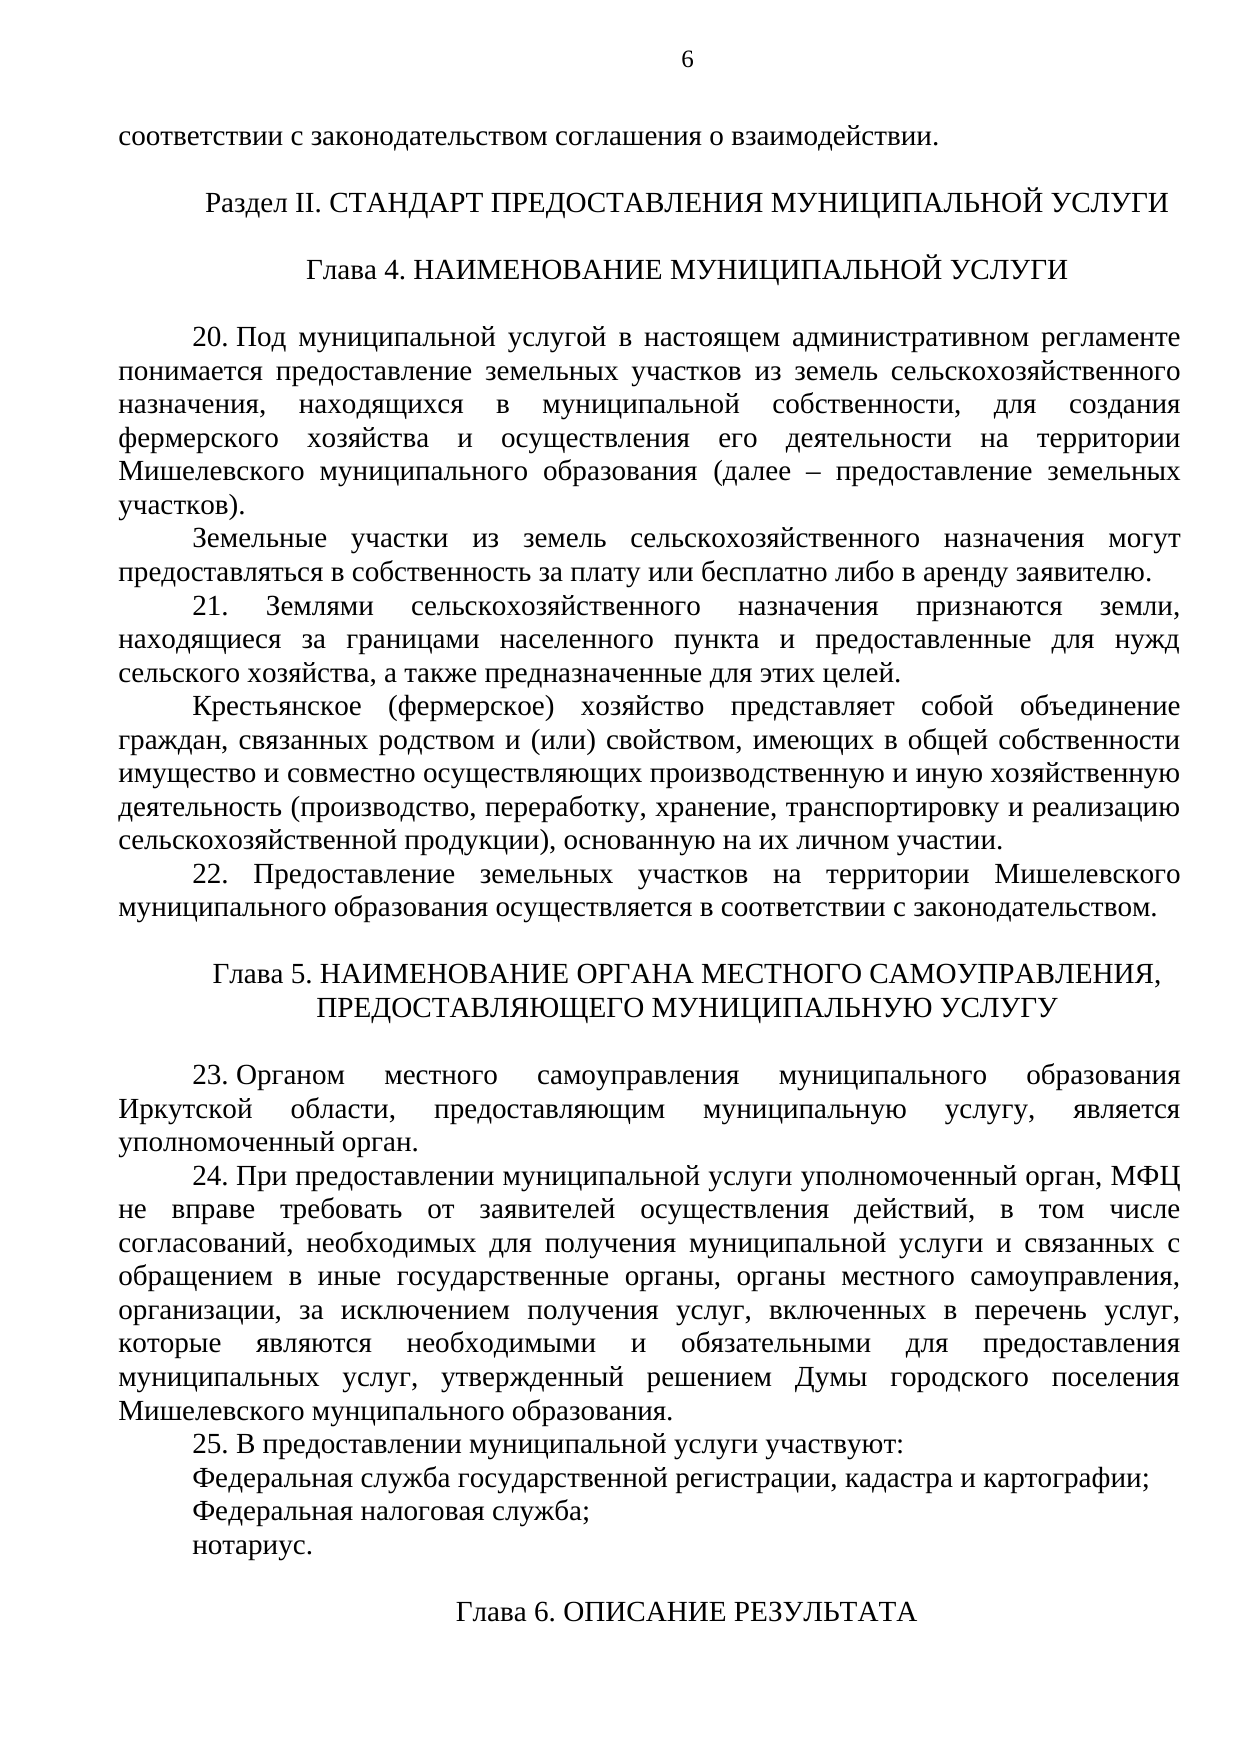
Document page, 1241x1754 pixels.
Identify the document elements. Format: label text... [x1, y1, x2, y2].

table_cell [107, 118, 1080, 185]
text Глава 6. ОПИСАНИЕ РЕЗУЛЬТАТА [118, 1594, 1181, 1627]
text Земельные участки из земель сельскохозяйственного назначения могут предоставляться в собственность за плату или бесплатно либо в аренду заявителю. [118, 521, 1181, 588]
text Федеральная служба государственной регистрации, кадастра и картографии; [118, 1460, 1181, 1493]
text нотариус. [118, 1527, 1181, 1560]
text 22. Предоставление земельных участков на территории Мишелевского муниципального образования осуществляется в соответствии с законодательством. [118, 856, 1181, 923]
text 21. Землями сельскохозяйственного назначения признаются земли, находящиеся за границами населенного пункта и предоставленные для нужд сельского хозяйства, а также предназначенные для этих целей. [118, 588, 1181, 688]
text 25. В предоставлении муниципальной услуги участвуют: [118, 1426, 1181, 1460]
text Крестьянское (фермерское) хозяйство представляет собой объединение граждан, связанных родством и (или) свойством, имеющих в общей собственности имущество и совместно осуществляющих производственную и иную хозяйственную деятельность (производство, переработку, хранение, транспортировку и реализацию сельскохозяйственной продукции), основанную на их личном участии. [118, 688, 1181, 856]
text Федеральная налоговая служба; [118, 1493, 1181, 1527]
text ПРЕДОСТАВЛЯЮЩЕГО МУНИЦИПАЛЬНУЮ УСЛУГУ [118, 990, 1181, 1024]
text 24. При предоставлении муниципальной услуги уполномоченный орган, МФЦ не вправе требовать от заявителей осуществления действий, в том числе согласований, необходимых для получения муниципальной услуги и связанных с обращением в иные государственные органы, органы местного самоуправления, организации, за исключением получения услуг, включенных в перечень услуг, которые являются необходимыми и обязательными для предоставления муниципальных услуг, утвержденный решением Думы городского поселения Мишелевского мунципального образования. [118, 1158, 1181, 1426]
text Глава 4. НАИМЕНОВАНИЕ МУНИЦИПАЛЬНОЙ УСЛУГИ [118, 252, 1181, 286]
text 20. Под муниципальной услугой в настоящем административном регламенте понимается предоставление земельных участков из земель сельскохозяйственного назначения, находящихся в муниципальной собственности, для создания фермерского хозяйства и осуществления его деятельности на территории Мишелевского муниципального образования (далее – предоставление земельных участков). [118, 319, 1181, 521]
text 23. Органом местного самоуправления муниципального образования Иркутской области, предоставляющим муниципальную услугу, является уполномоченный орган. [118, 1057, 1181, 1158]
text Глава 5. НАИМЕНОВАНИЕ ОРГАНА МЕСТНОГО САМОУПРАВЛЕНИЯ, [118, 957, 1181, 990]
text Раздел II. СТАНДАРТ ПРЕДОСТАВЛЕНИЯ МУНИЦИПАЛЬНОЙ УСЛУГИ [118, 185, 1181, 219]
